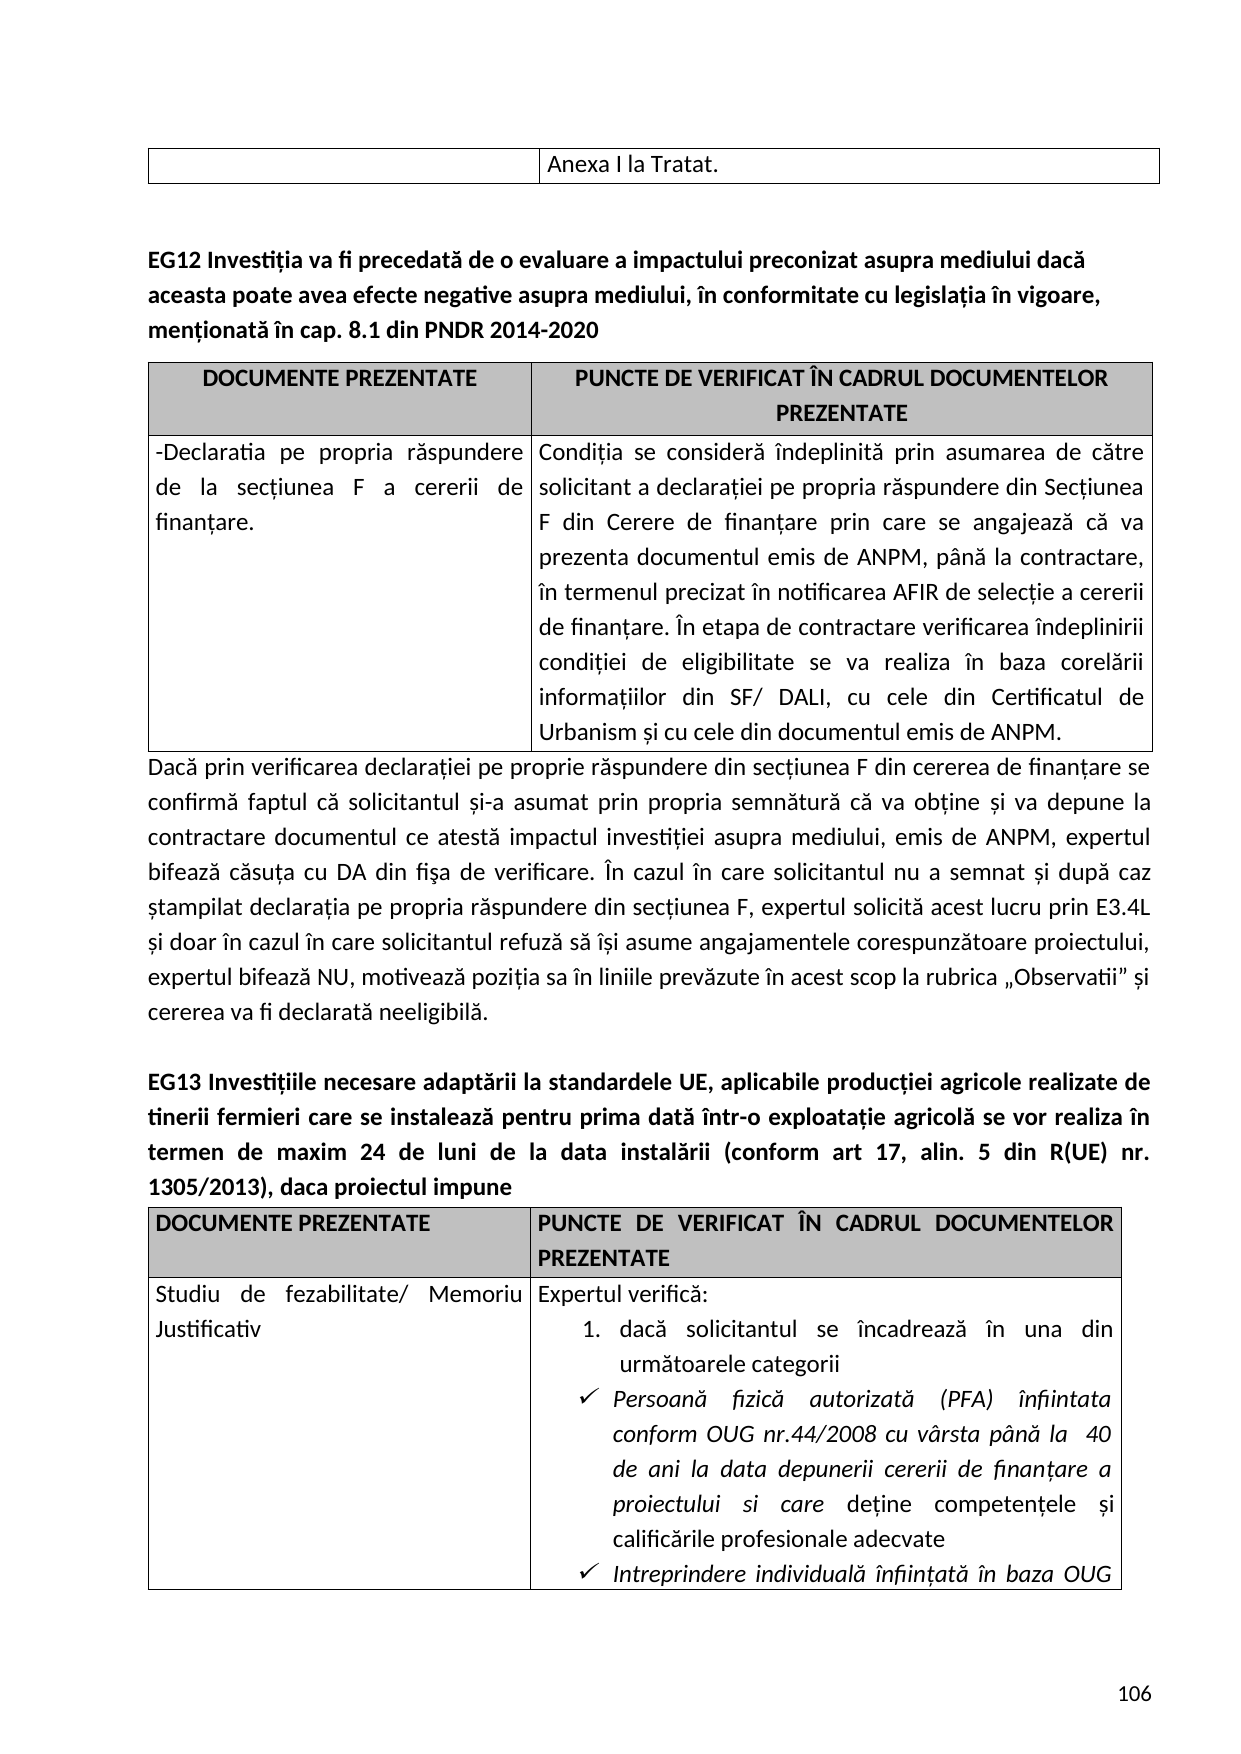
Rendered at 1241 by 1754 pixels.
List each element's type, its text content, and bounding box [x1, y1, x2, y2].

text EG13 Investițiile necesare adaptării la standardele UE, aplicabile producției agricole realizate de tinerii fermieri care se instalează pentru prima dată într-o exploatație agricolă se vor realiza în termen de maxim 24 de luni de la data instalării (conform art 17, alin. 5 din R(UE) nr. 1305/2013), daca proiectul impune [148, 1067, 1152, 1202]
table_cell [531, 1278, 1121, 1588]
text EG12 Investiția va fi precedată de o evaluare a impactului preconizat asupra mediului dacă aceasta poate avea efecte negative asupra mediului, în conformitate cu legislația în vigoare, menționată în cap. 8.1 din PNDR 2014-2020 [148, 244, 1152, 344]
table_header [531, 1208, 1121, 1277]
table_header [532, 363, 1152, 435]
text Dacă prin verificarea declarației pe proprie răspundere din secțiunea F din cererea de finanțare se confirmă faptul că solicitantul și-a asumat prin propria semnătură că va obține și va depune la contractare documentul ce atestă impactul investiției asupra mediului, emis de ANPM, expertul bifează căsuța cu DA din fişa de verificare. În cazul în care solicitantul nu a semnat şi după caz ştampilat declaraţia pe propria răspundere din secțiunea F, expertul solicită acest lucru prin E3.4L şi doar în cazul în care solicitantul refuză să îşi asume angajamentele corespunzătoare proiectului, expertul bifează NU, motivează poziţia sa în liniile prevăzute în acest scop la rubrica „Observatii” şi cererea va fi declarată neeligibilă. [148, 752, 1152, 1027]
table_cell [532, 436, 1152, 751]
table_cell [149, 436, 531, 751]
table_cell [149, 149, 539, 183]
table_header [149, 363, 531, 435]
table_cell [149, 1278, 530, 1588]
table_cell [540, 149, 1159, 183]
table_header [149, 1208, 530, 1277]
